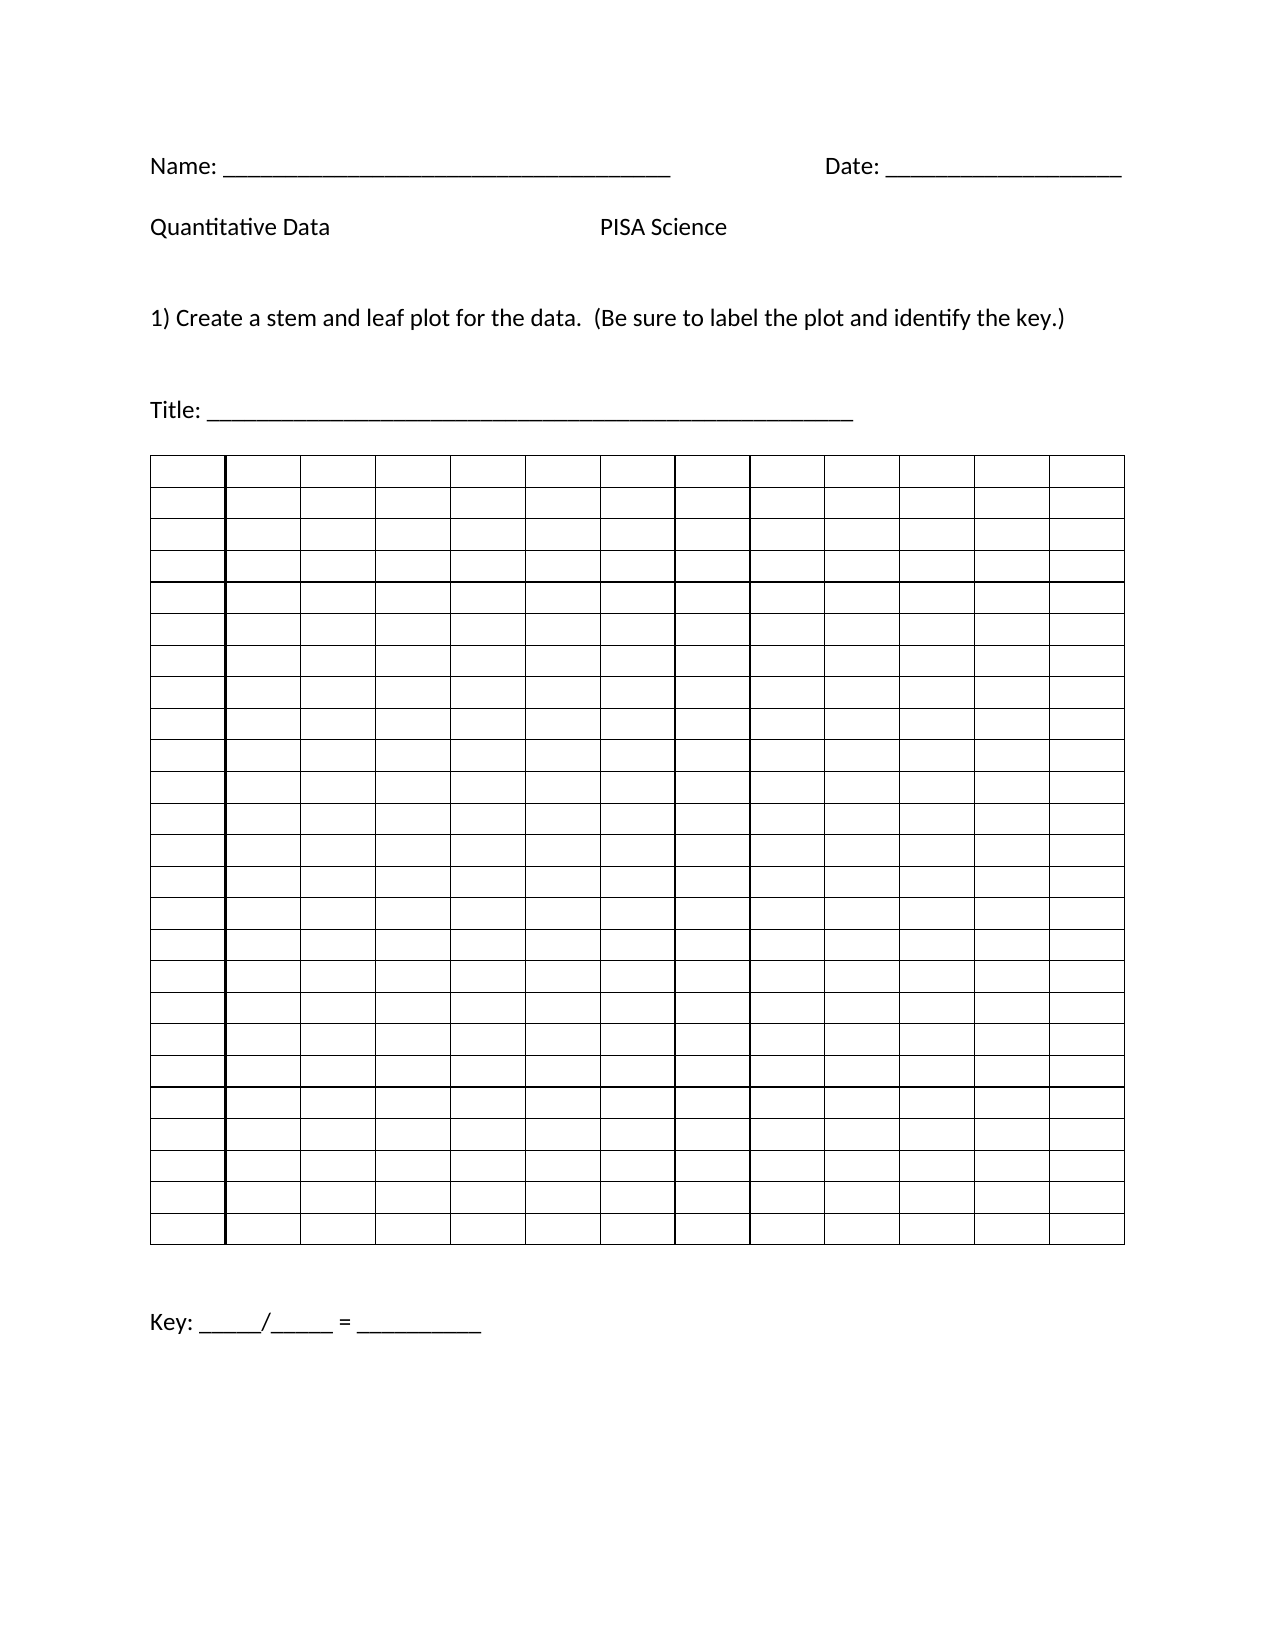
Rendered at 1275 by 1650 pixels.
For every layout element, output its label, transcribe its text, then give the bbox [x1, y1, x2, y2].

table_cell [451, 1119, 525, 1149]
table_cell [900, 614, 974, 644]
table_cell [601, 1088, 674, 1118]
table_cell [975, 1151, 1049, 1181]
table_cell [975, 867, 1049, 897]
table_cell [751, 961, 824, 992]
table_cell [676, 930, 749, 960]
table_cell [900, 1182, 974, 1213]
table_cell [376, 646, 450, 676]
table_cell [376, 583, 450, 613]
table_cell [376, 835, 450, 866]
table_cell [227, 614, 300, 644]
table_cell [376, 709, 450, 739]
table_cell [451, 1056, 525, 1086]
table_cell [301, 961, 375, 992]
table_cell [975, 835, 1049, 866]
table_cell [151, 1151, 224, 1181]
table_cell [676, 1024, 749, 1055]
table_cell [601, 1214, 674, 1244]
table_cell [376, 488, 450, 518]
table_cell [376, 898, 450, 929]
table_cell [1050, 1214, 1124, 1244]
table_cell [975, 677, 1049, 708]
table_cell [751, 898, 824, 929]
table_cell [151, 1056, 224, 1086]
table_cell [1050, 1056, 1124, 1086]
table_cell [526, 709, 600, 739]
table_cell [526, 898, 600, 929]
table_cell [900, 488, 974, 518]
table_cell [301, 1214, 375, 1244]
table_cell [151, 709, 224, 739]
table_cell [376, 1151, 450, 1181]
table_cell [301, 898, 375, 929]
table_cell [601, 1056, 674, 1086]
table_cell [751, 930, 824, 960]
table_cell [676, 804, 749, 834]
table_cell [526, 1119, 600, 1149]
table_cell [151, 740, 224, 771]
table_cell [676, 961, 749, 992]
table_cell [451, 867, 525, 897]
table_cell [526, 740, 600, 771]
table_header [227, 456, 300, 487]
table_cell [151, 835, 224, 866]
table_cell [900, 961, 974, 992]
table_cell [1050, 993, 1124, 1023]
table_cell [376, 614, 450, 644]
table_cell [676, 867, 749, 897]
table_cell [526, 677, 600, 708]
table_cell [451, 677, 525, 708]
table_cell [526, 1024, 600, 1055]
table_cell [301, 1024, 375, 1055]
table_cell [151, 804, 224, 834]
table_cell [900, 519, 974, 550]
table_cell [825, 583, 899, 613]
table_cell [376, 930, 450, 960]
table_cell [601, 993, 674, 1023]
table_cell [301, 1119, 375, 1149]
table_cell [900, 1024, 974, 1055]
table_cell [825, 772, 899, 802]
table_cell [301, 614, 375, 644]
table_cell [676, 519, 749, 550]
table_cell [301, 709, 375, 739]
table_cell [751, 740, 824, 771]
table_cell [227, 551, 300, 581]
table_cell [601, 551, 674, 581]
table_cell [601, 519, 674, 550]
table_header [975, 456, 1049, 487]
table_cell [601, 583, 674, 613]
table_cell [825, 1056, 899, 1086]
table_cell [526, 1182, 600, 1213]
table_cell [601, 646, 674, 676]
table_cell [451, 804, 525, 834]
table_cell [975, 804, 1049, 834]
table_cell [975, 583, 1049, 613]
table_cell [227, 772, 300, 802]
table_cell [1050, 804, 1124, 834]
table_cell [825, 677, 899, 708]
table_cell [376, 961, 450, 992]
table_cell [601, 1151, 674, 1181]
table_cell [227, 677, 300, 708]
table_header [1050, 456, 1124, 487]
table_cell [301, 488, 375, 518]
table_cell [376, 772, 450, 802]
table_cell [900, 646, 974, 676]
table_cell [301, 551, 375, 581]
table_cell [151, 1119, 224, 1149]
table_cell [227, 1056, 300, 1086]
table_cell [227, 1214, 300, 1244]
table_cell [825, 835, 899, 866]
table_cell [451, 1024, 525, 1055]
table_cell [451, 583, 525, 613]
table_cell [301, 1056, 375, 1086]
text Name: ____________________________________ Date: ___________________ [150, 150, 1125, 181]
table_cell [825, 1151, 899, 1181]
table_cell [227, 646, 300, 676]
table_cell [1050, 961, 1124, 992]
table_cell [151, 488, 224, 518]
table_cell [227, 898, 300, 929]
table_cell [900, 583, 974, 613]
table_cell [526, 835, 600, 866]
table_cell [676, 993, 749, 1023]
table_cell [676, 1214, 749, 1244]
table_cell [227, 961, 300, 992]
table_cell [451, 740, 525, 771]
table_cell [151, 583, 224, 613]
table_cell [601, 1119, 674, 1149]
table_cell [301, 804, 375, 834]
table_cell [451, 551, 525, 581]
table_cell [825, 709, 899, 739]
table_header [676, 456, 749, 487]
table_cell [227, 867, 300, 897]
table_cell [376, 1214, 450, 1244]
table_cell [227, 519, 300, 550]
table_cell [900, 1151, 974, 1181]
table_cell [751, 709, 824, 739]
table_cell [1050, 835, 1124, 866]
table_cell [301, 772, 375, 802]
table_cell [975, 898, 1049, 929]
table_cell [751, 583, 824, 613]
table_cell [376, 551, 450, 581]
table_cell [451, 961, 525, 992]
table_cell [601, 1024, 674, 1055]
table_cell [151, 1024, 224, 1055]
table_cell [376, 1119, 450, 1149]
table_cell [376, 867, 450, 897]
table_cell [751, 772, 824, 802]
table_cell [676, 1056, 749, 1086]
table_cell [526, 1056, 600, 1086]
table_cell [900, 772, 974, 802]
table_cell [825, 1024, 899, 1055]
table_cell [151, 1182, 224, 1213]
table_header [526, 456, 600, 487]
table_cell [751, 835, 824, 866]
table_cell [825, 646, 899, 676]
table_cell [301, 930, 375, 960]
table_cell [526, 993, 600, 1023]
table_cell [676, 898, 749, 929]
table_cell [900, 551, 974, 581]
table_cell [451, 1088, 525, 1118]
table_cell [975, 551, 1049, 581]
table_cell [227, 1024, 300, 1055]
table_cell [526, 772, 600, 802]
table_cell [676, 772, 749, 802]
table_cell [825, 898, 899, 929]
table_cell [151, 993, 224, 1023]
table_cell [1050, 709, 1124, 739]
table_cell [676, 1182, 749, 1213]
table_cell [526, 1214, 600, 1244]
table_cell [751, 614, 824, 644]
table_cell [1050, 1024, 1124, 1055]
table_cell [676, 677, 749, 708]
table_cell [900, 1056, 974, 1086]
table_cell [301, 1088, 375, 1118]
table_header [601, 456, 674, 487]
table_cell [227, 488, 300, 518]
table_cell [676, 1151, 749, 1181]
table_cell [151, 1214, 224, 1244]
table_cell [676, 1119, 749, 1149]
text Title: ____________________________________________________ [150, 394, 1125, 425]
table_cell [376, 677, 450, 708]
table_cell [900, 835, 974, 866]
table_cell [451, 835, 525, 866]
table_header [301, 456, 375, 487]
table_cell [526, 1088, 600, 1118]
table_cell [751, 1024, 824, 1055]
table_cell [451, 772, 525, 802]
table_header [900, 456, 974, 487]
table_cell [1050, 898, 1124, 929]
table_cell [676, 835, 749, 866]
table_cell [451, 709, 525, 739]
table_cell [825, 740, 899, 771]
table_cell [975, 519, 1049, 550]
table_cell [1050, 1119, 1124, 1149]
table_cell [1050, 930, 1124, 960]
table_cell [825, 804, 899, 834]
table_cell [975, 1024, 1049, 1055]
table_cell [526, 930, 600, 960]
table_cell [900, 898, 974, 929]
table_cell [751, 646, 824, 676]
table_cell [900, 740, 974, 771]
table_cell [151, 867, 224, 897]
table_cell [227, 740, 300, 771]
table_cell [676, 614, 749, 644]
table_cell [601, 614, 674, 644]
table_cell [227, 1088, 300, 1118]
table_cell [975, 614, 1049, 644]
table_cell [751, 1088, 824, 1118]
table_cell [1050, 740, 1124, 771]
table_cell [301, 1151, 375, 1181]
table_cell [151, 898, 224, 929]
table_cell [1050, 646, 1124, 676]
table_cell [526, 804, 600, 834]
table_cell [975, 740, 1049, 771]
table_cell [526, 614, 600, 644]
table_cell [376, 1088, 450, 1118]
table_cell [301, 583, 375, 613]
table_cell [451, 1214, 525, 1244]
table_cell [1050, 1182, 1124, 1213]
table_cell [376, 1182, 450, 1213]
table_cell [900, 930, 974, 960]
table_cell [1050, 1151, 1124, 1181]
table_cell [1050, 867, 1124, 897]
table_cell [151, 646, 224, 676]
text Key: _____/_____ = __________ [150, 1306, 1125, 1337]
table_cell [376, 1056, 450, 1086]
table_cell [227, 1151, 300, 1181]
table_cell [151, 677, 224, 708]
table_cell [151, 961, 224, 992]
table_cell [975, 930, 1049, 960]
table_cell [975, 1056, 1049, 1086]
table_cell [975, 488, 1049, 518]
table_cell [376, 804, 450, 834]
table_cell [1050, 583, 1124, 613]
table_cell [975, 1214, 1049, 1244]
table_cell [301, 740, 375, 771]
table_cell [601, 898, 674, 929]
table_cell [376, 740, 450, 771]
table_cell [601, 709, 674, 739]
table_cell [227, 835, 300, 866]
table_cell [751, 1151, 824, 1181]
table_cell [676, 740, 749, 771]
table_cell [676, 1088, 749, 1118]
table_cell [825, 551, 899, 581]
table_cell [451, 1182, 525, 1213]
table_cell [975, 646, 1049, 676]
table_cell [227, 993, 300, 1023]
table_cell [676, 488, 749, 518]
table_cell [376, 519, 450, 550]
table_cell [601, 867, 674, 897]
table_cell [1050, 772, 1124, 802]
table_cell [1050, 488, 1124, 518]
table_cell [751, 1214, 824, 1244]
table_cell [900, 1119, 974, 1149]
table_cell [151, 519, 224, 550]
table_cell [376, 1024, 450, 1055]
table_cell [975, 1182, 1049, 1213]
table_header [451, 456, 525, 487]
table_cell [825, 1214, 899, 1244]
table_cell [451, 898, 525, 929]
table_cell [227, 709, 300, 739]
table_cell [1050, 1088, 1124, 1118]
table_cell [825, 614, 899, 644]
table_cell [825, 961, 899, 992]
table_cell [1050, 677, 1124, 708]
table_cell [601, 1182, 674, 1213]
table_cell [451, 646, 525, 676]
table_cell [301, 519, 375, 550]
table_cell [900, 1214, 974, 1244]
table_cell [301, 867, 375, 897]
table_cell [601, 772, 674, 802]
table_cell [825, 1088, 899, 1118]
table_cell [751, 1119, 824, 1149]
table_cell [526, 551, 600, 581]
table_cell [751, 551, 824, 581]
table_cell [825, 993, 899, 1023]
table_cell [825, 488, 899, 518]
table_cell [601, 930, 674, 960]
table_cell [900, 867, 974, 897]
table_cell [975, 961, 1049, 992]
table_cell [227, 930, 300, 960]
table_cell [601, 740, 674, 771]
table_cell [151, 1088, 224, 1118]
table_cell [751, 1182, 824, 1213]
text Quantitative Data PISA Science [150, 211, 1125, 242]
table_cell [227, 1119, 300, 1149]
table_cell [451, 519, 525, 550]
table_cell [751, 519, 824, 550]
table_cell [825, 1119, 899, 1149]
table_cell [900, 804, 974, 834]
table_cell [227, 583, 300, 613]
table_cell [451, 930, 525, 960]
table_cell [227, 1182, 300, 1213]
table_cell [301, 993, 375, 1023]
table_cell [825, 519, 899, 550]
table_cell [900, 677, 974, 708]
table_cell [601, 835, 674, 866]
table_header [151, 456, 224, 487]
table_cell [676, 583, 749, 613]
table_cell [227, 804, 300, 834]
table_cell [301, 835, 375, 866]
table_cell [301, 646, 375, 676]
table_cell [825, 867, 899, 897]
table_cell [751, 677, 824, 708]
table_cell [601, 488, 674, 518]
table_cell [151, 930, 224, 960]
table_header [825, 456, 899, 487]
table_cell [526, 583, 600, 613]
table_cell [975, 772, 1049, 802]
table_cell [900, 1088, 974, 1118]
table_cell [825, 1182, 899, 1213]
table_cell [451, 1151, 525, 1181]
table_cell [975, 709, 1049, 739]
table_cell [301, 1182, 375, 1213]
table_cell [451, 488, 525, 518]
table_cell [151, 614, 224, 644]
table_cell [526, 519, 600, 550]
table_cell [526, 1151, 600, 1181]
table_cell [751, 1056, 824, 1086]
table_cell [975, 1119, 1049, 1149]
table_cell [526, 867, 600, 897]
table_cell [825, 930, 899, 960]
table_cell [151, 772, 224, 802]
table_cell [900, 709, 974, 739]
table_cell [451, 614, 525, 644]
table_cell [526, 646, 600, 676]
table_cell [900, 993, 974, 1023]
table_cell [1050, 614, 1124, 644]
table_cell [601, 961, 674, 992]
table_cell [376, 993, 450, 1023]
table_cell [676, 646, 749, 676]
table_cell [975, 1088, 1049, 1118]
table_cell [751, 867, 824, 897]
table_header [376, 456, 450, 487]
table_cell [751, 804, 824, 834]
text 1) Create a stem and leaf plot for the data. (Be sure to label the plot and identify the key.) [150, 303, 1125, 333]
table_cell [526, 961, 600, 992]
table_cell [601, 677, 674, 708]
table_cell [751, 993, 824, 1023]
table_cell [676, 551, 749, 581]
table_cell [526, 488, 600, 518]
table_cell [151, 551, 224, 581]
table_cell [601, 804, 674, 834]
table_cell [1050, 551, 1124, 581]
table_cell [751, 488, 824, 518]
table_cell [975, 993, 1049, 1023]
table_cell [451, 993, 525, 1023]
table_header [751, 456, 824, 487]
table_cell [1050, 519, 1124, 550]
table_cell [676, 709, 749, 739]
table_cell [301, 677, 375, 708]
